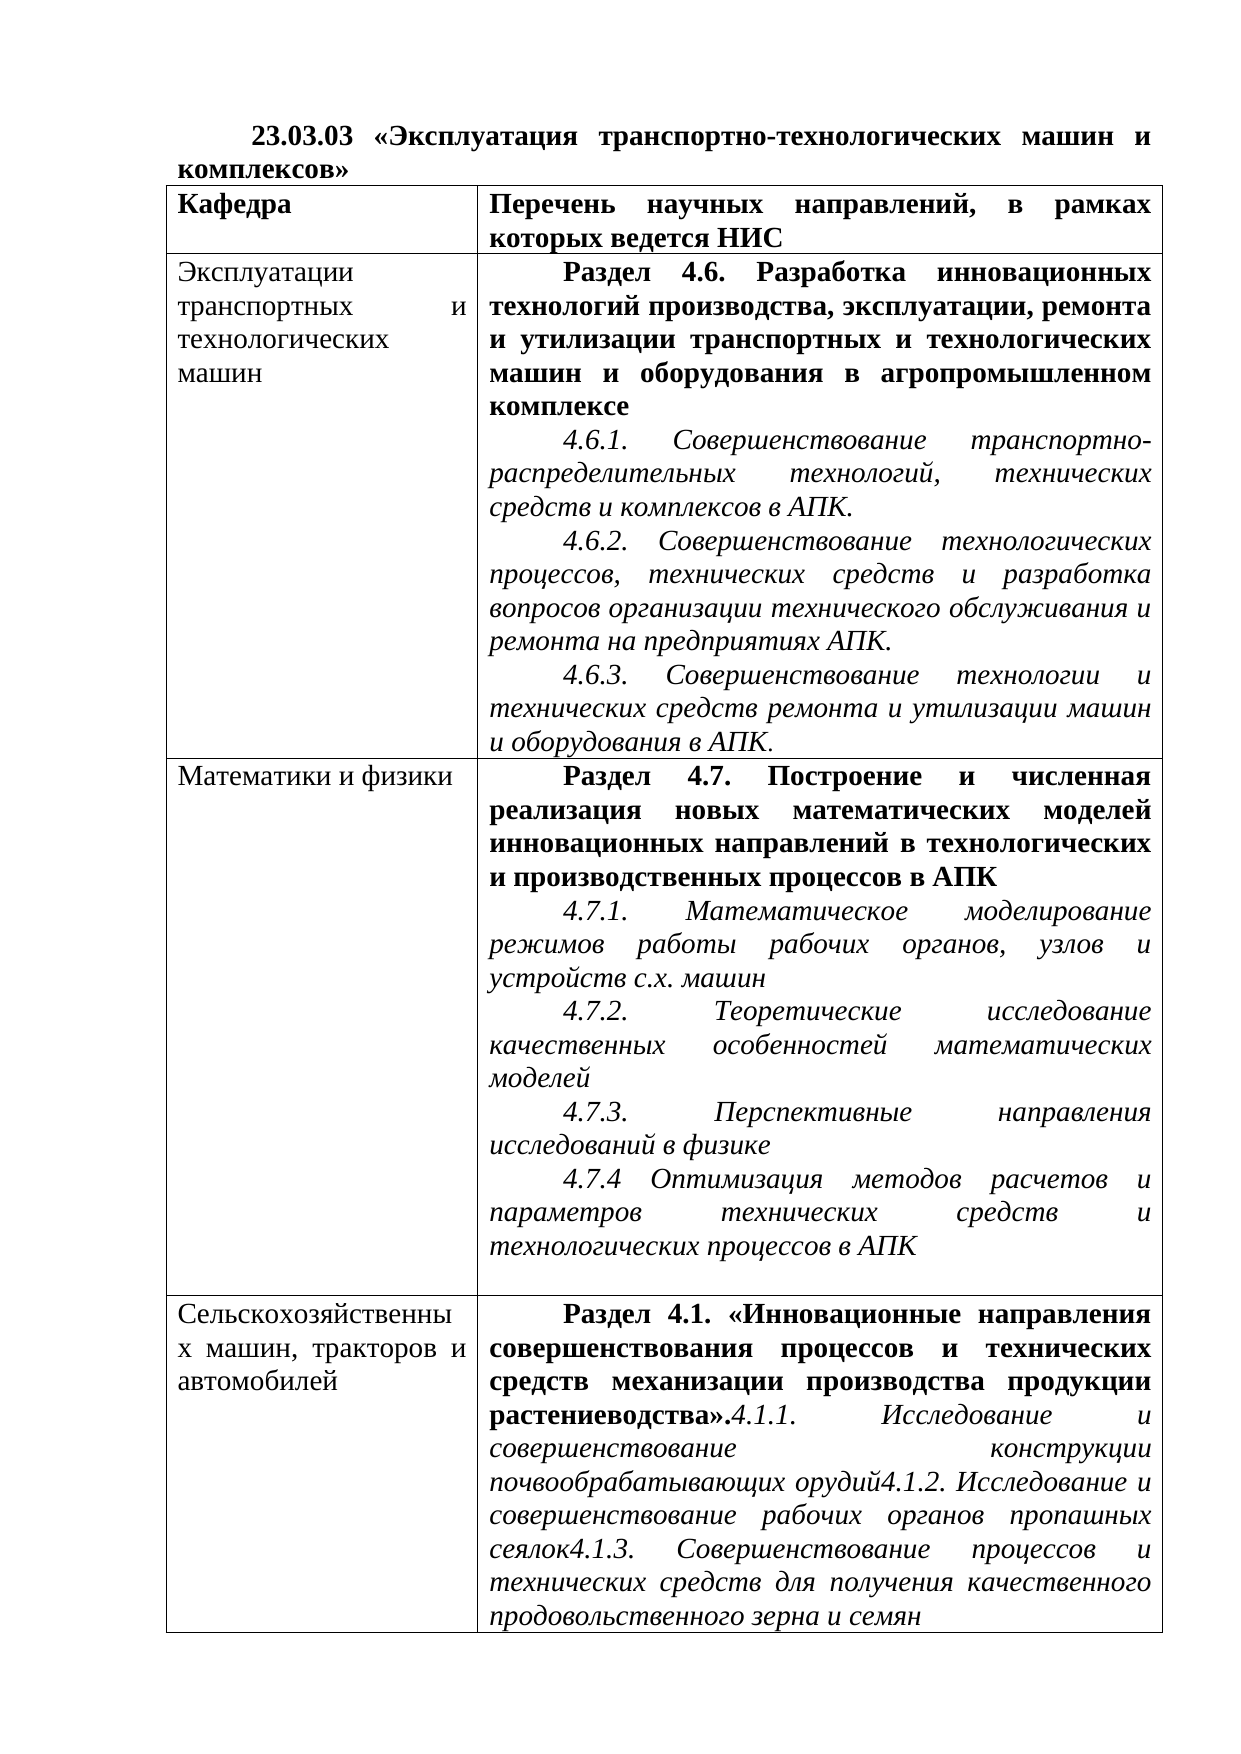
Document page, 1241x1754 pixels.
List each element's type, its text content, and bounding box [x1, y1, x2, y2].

table_header Кафедра [167, 186, 477, 253]
table_cell Раздел 4.6. Разработка инновационных технологий производства, эксплуатации, ремонта и утилизации транспортных и технологических машин и оборудования в агропромышленном комплексе 4.6.1. Совершенствование транспортно-распределительных технологий, технических средств и комплексов в АПК. 4.6.2. Совершенствование технологических процессов, технических средств и разработка вопросов организации технического обслуживания и ремонта на предприятиях АПК. 4.6.3. Совершенствование технологии и технических средств ремонта и утилизации машин и оборудования в АПК. [478, 254, 1162, 757]
table_header Перечень научных направлений, в рамках которых ведется НИС [478, 186, 1162, 253]
table_cell Раздел 4.7. Построение и численная реализация новых математических моделей инновационных направлений в технологических и производственных процессов в АПК 4.7.1. Математическое моделирование режимов работы рабочих органов, узлов и устройств с.х. машин 4.7.2. Теоретические исследование качественных особенностей математических моделей 4.7.3. Перспективные направления исследований в физике 4.7.4 Оптимизация методов расчетов и параметров технических средств и технологических процессов в АПК [478, 759, 1162, 1295]
table_cell Математики и физики [167, 759, 477, 1295]
text 23.03.03 «Эксплуатация транспортно-технологических машин и комплексов» [177, 118, 1152, 185]
table_cell Эксплуатации транспортных и технологических машин [167, 254, 477, 757]
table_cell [478, 1296, 1162, 1632]
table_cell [167, 1296, 477, 1632]
